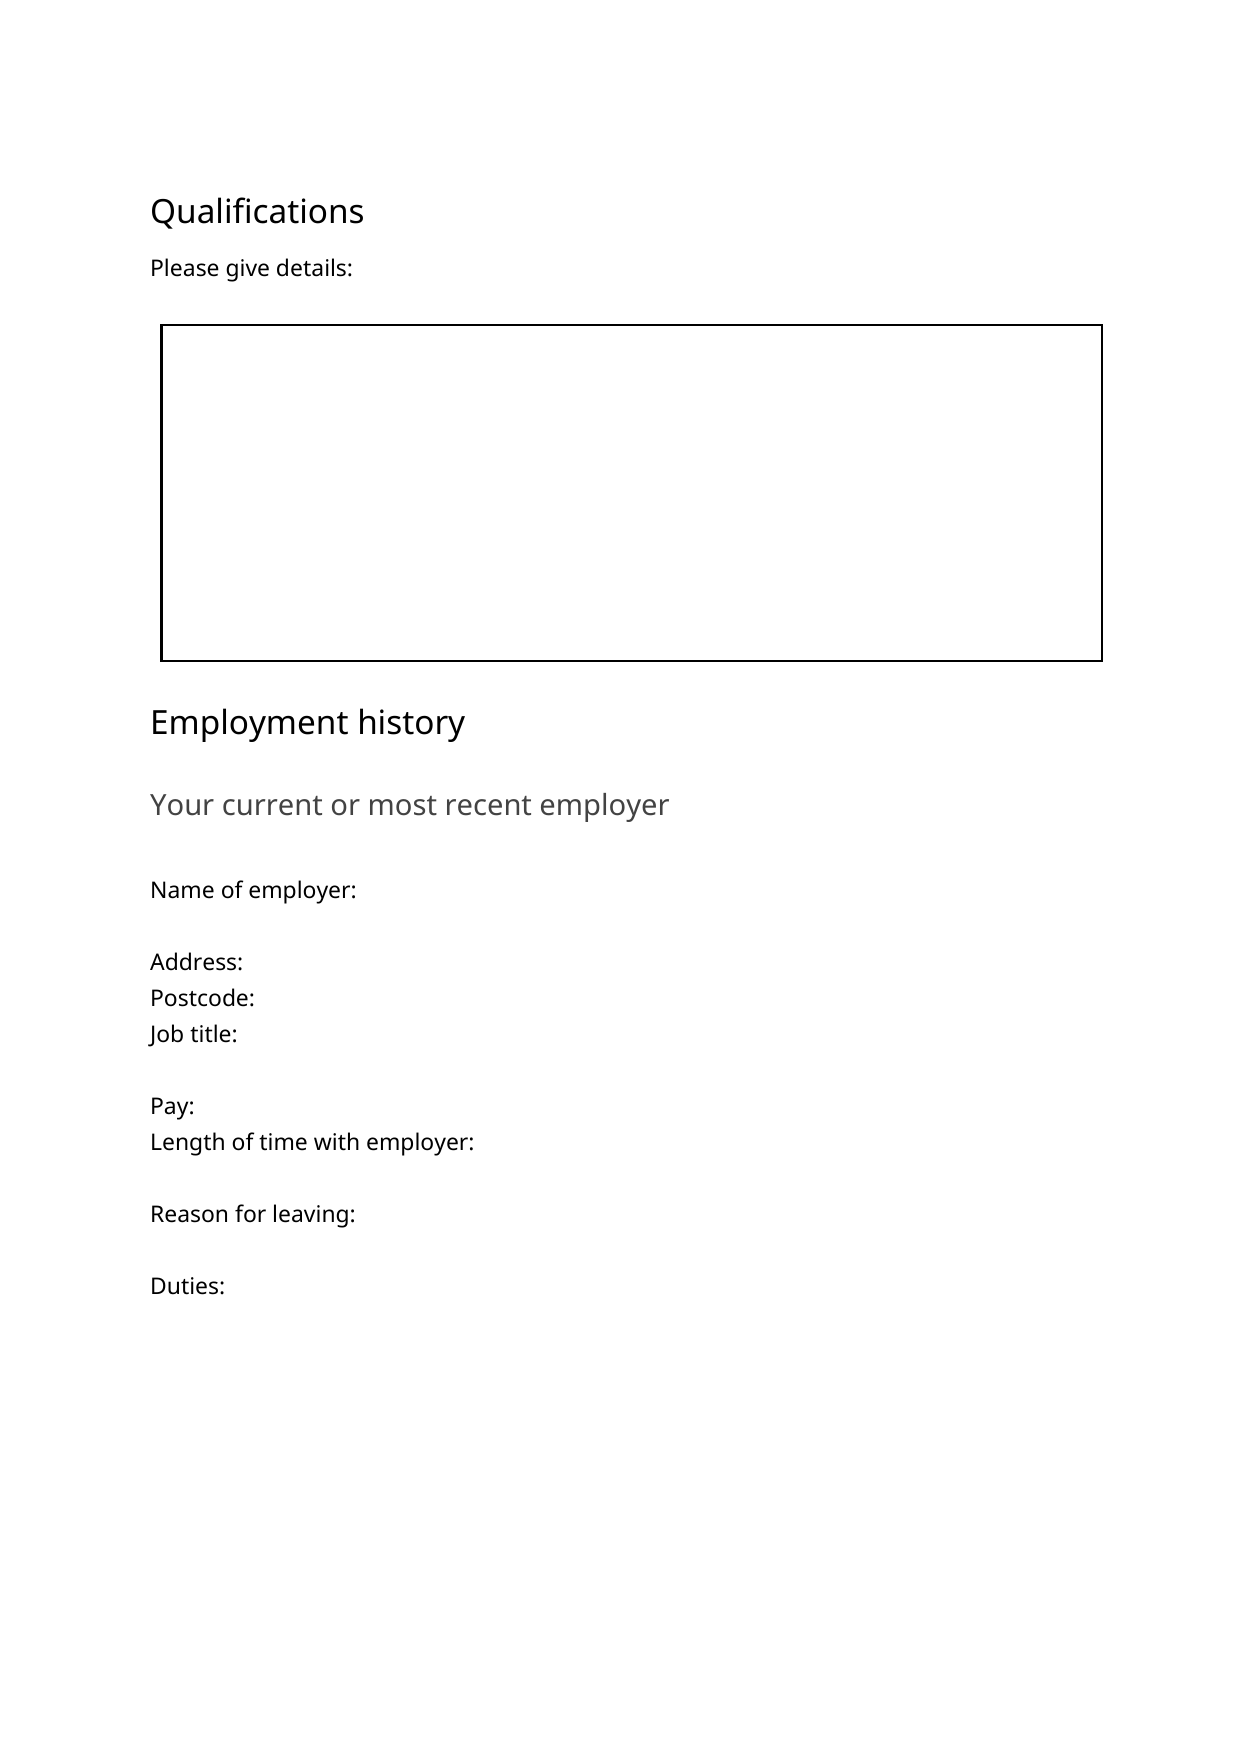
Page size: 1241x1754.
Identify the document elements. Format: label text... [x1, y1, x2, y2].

text Duties: [150, 1270, 1090, 1301]
text Job title: [150, 1018, 1090, 1049]
text Address: [150, 946, 1090, 978]
text Postcode: [150, 982, 1090, 1013]
table_header [163, 326, 1101, 659]
text Name of employer: [150, 874, 1090, 906]
text Pay: [150, 1090, 1090, 1121]
text Reason for leaving: [150, 1198, 1090, 1229]
subtitle Qualifications [150, 187, 1090, 233]
text Length of time with employer: [150, 1126, 1090, 1157]
text Please give details: [150, 252, 1090, 283]
subtitle Employment history [150, 699, 1090, 744]
subtitle Your current or most recent employer [150, 784, 1090, 824]
